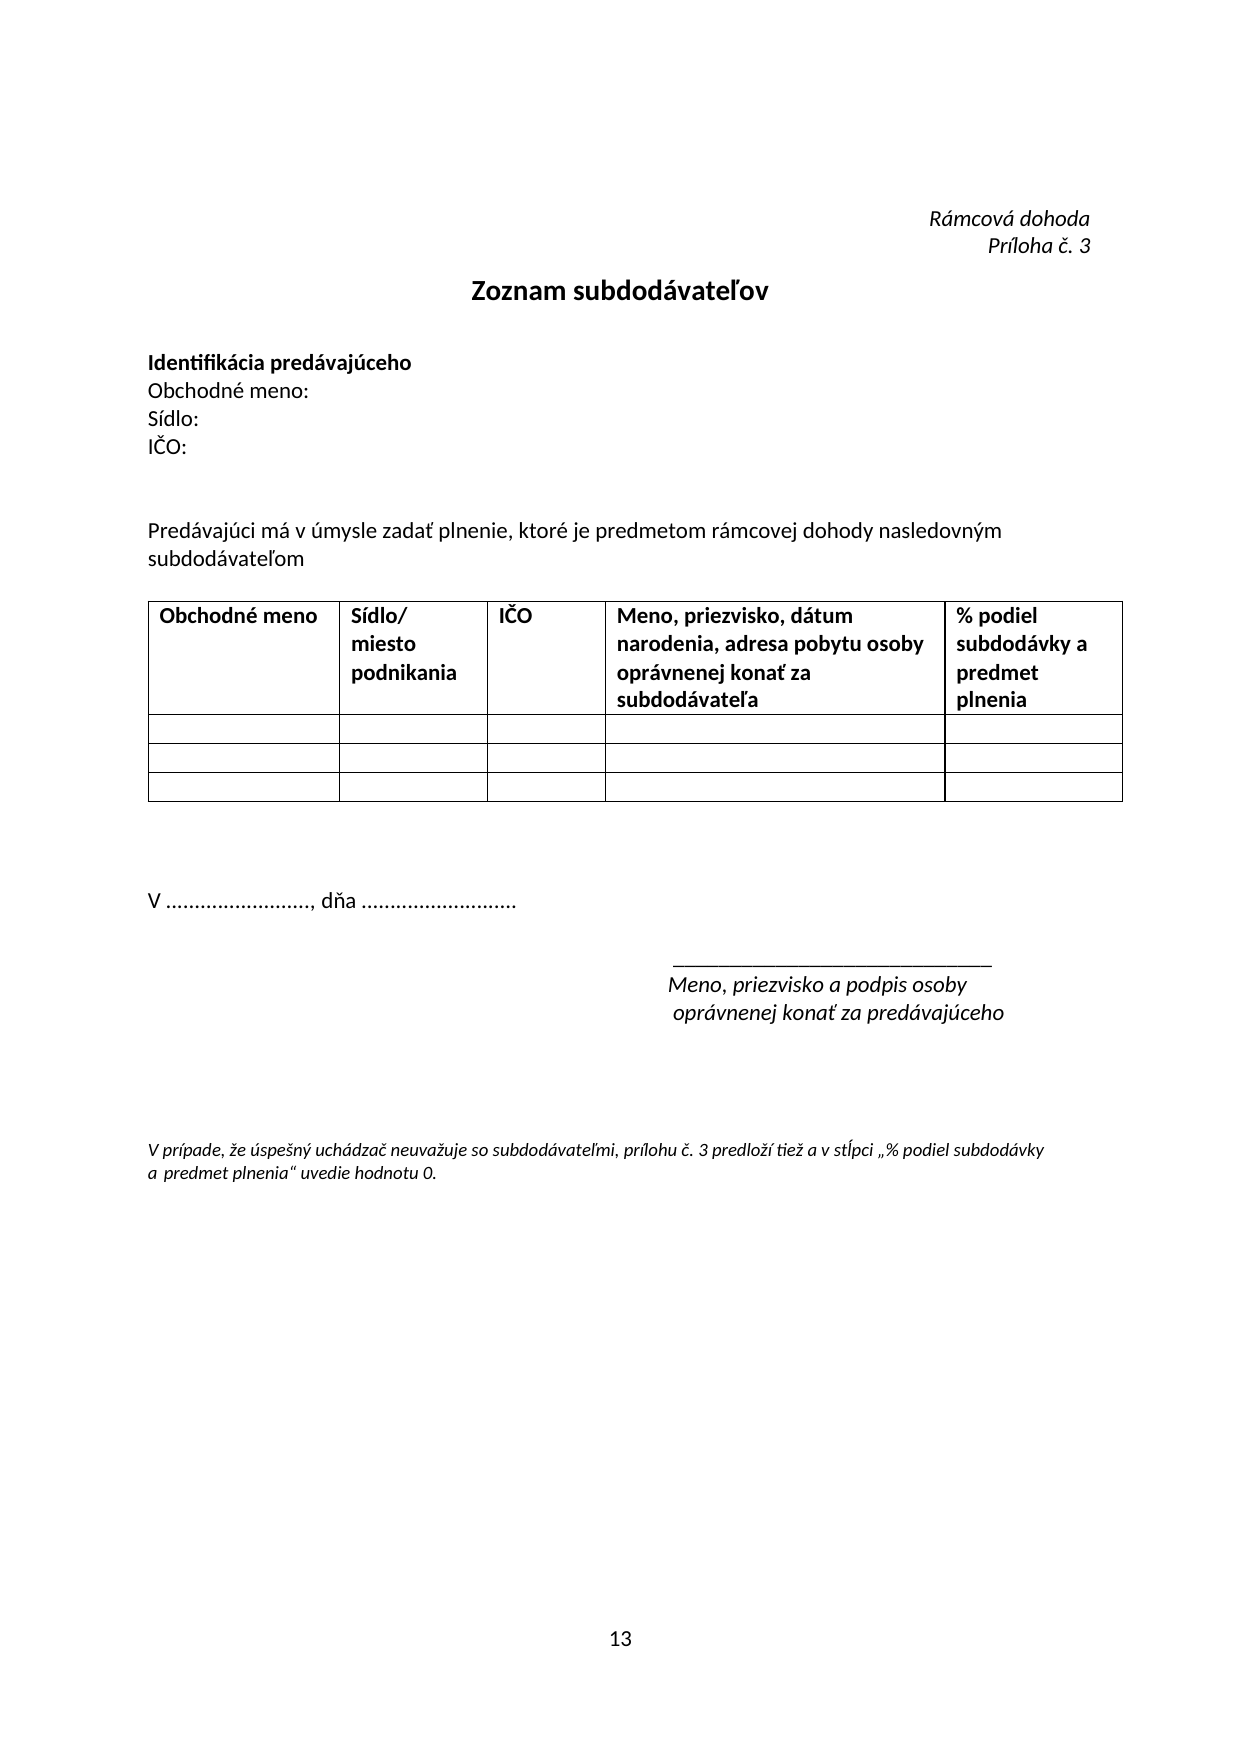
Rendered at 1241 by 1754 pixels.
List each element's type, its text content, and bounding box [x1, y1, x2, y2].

text V prípade, že úspešný uchádzač neuvažuje so subdodávateľmi, prílohu č. 3 predloží tiež a v stĺpci „% podiel subdodávky a predmet plnenia“ uvedie hodnotu 0. [148, 1138, 1093, 1184]
text IČO: [148, 432, 1093, 460]
text ____________________________ [148, 942, 1093, 970]
table_cell [488, 744, 605, 772]
table_cell [488, 715, 605, 743]
table_cell [340, 744, 487, 772]
text Obchodné meno: [148, 376, 1093, 404]
table_header % podiel subdodávky a predmet plnenia [946, 602, 1122, 714]
table_header Obchodné meno [149, 602, 339, 714]
text Predávajúci má v úmysle zadať plnenie, ktoré je predmetom rámcovej dohody nasledovným subdodávateľom [148, 516, 1093, 572]
text Príloha č. 3 [148, 232, 1093, 260]
text Zoznam subdodávateľov [148, 272, 1093, 308]
table_cell [149, 773, 339, 801]
table_cell [606, 744, 944, 772]
text Identifikácia predávajúceho [148, 348, 1093, 376]
table_cell [488, 773, 605, 801]
text Meno, priezvisko a podpis osoby [148, 970, 1093, 998]
table_cell [149, 715, 339, 743]
table_cell [149, 744, 339, 772]
table_header IČO [488, 602, 605, 714]
text oprávnenej konať za predávajúceho [148, 998, 1093, 1026]
table_cell [340, 715, 487, 743]
table_header Sídlo/ miesto podnikania [340, 602, 487, 714]
text Sídlo: [148, 404, 1093, 432]
text Rámcová dohoda [148, 204, 1093, 232]
table_cell [606, 715, 944, 743]
table_cell [946, 773, 1122, 801]
table_cell [340, 773, 487, 801]
table_header Meno, priezvisko, dátum narodenia, adresa pobytu osoby oprávnenej konať za subdodávateľa [606, 602, 944, 714]
text V ........................., dňa ........................... [148, 886, 1093, 914]
table_cell [946, 744, 1122, 772]
table_cell [946, 715, 1122, 743]
table_cell [606, 773, 944, 801]
